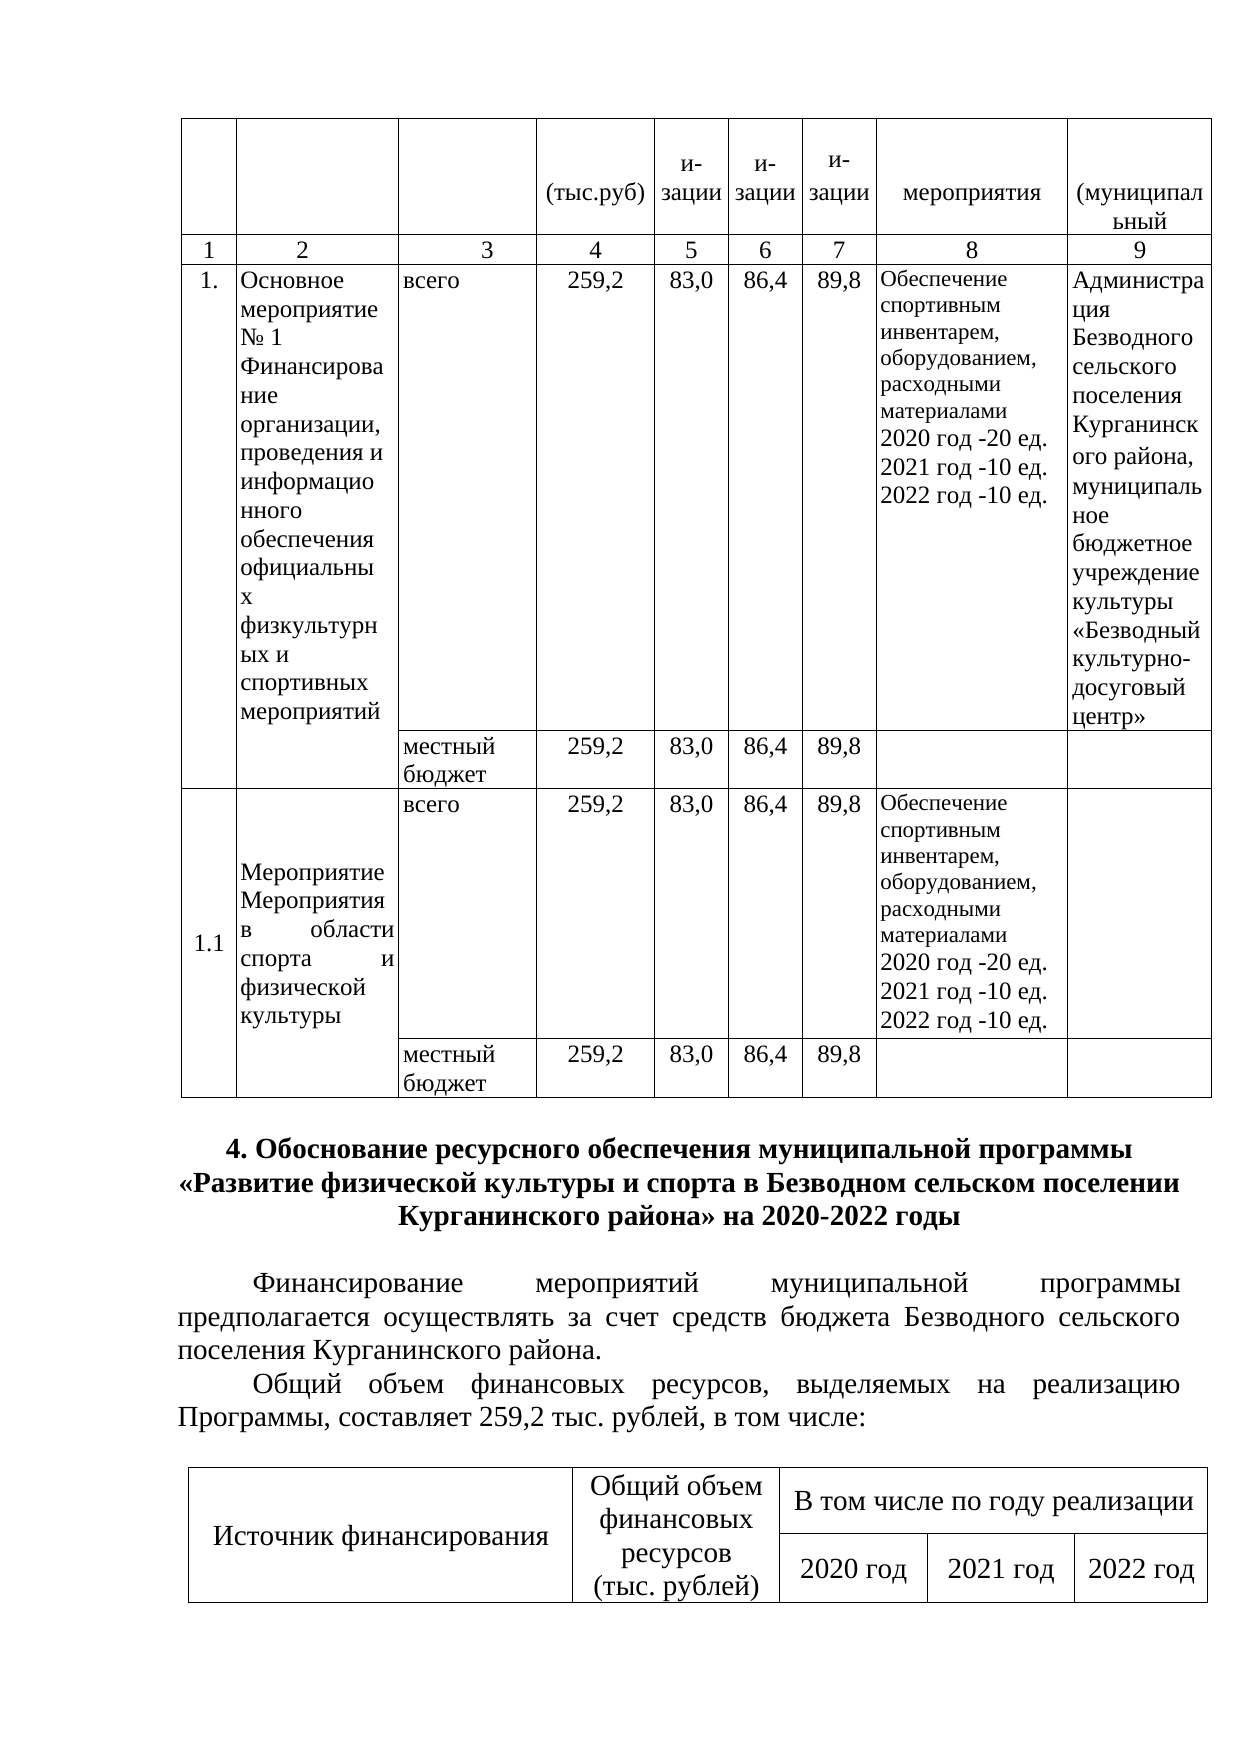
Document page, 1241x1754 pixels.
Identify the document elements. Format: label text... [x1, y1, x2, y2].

table_cell 259,2 [537, 265, 654, 730]
table_cell 89,8 [803, 265, 876, 730]
table_cell 1 год реализации [655, 119, 728, 234]
table_cell 83,0 [655, 1039, 728, 1097]
table_cell 3 год реализации [803, 119, 876, 234]
table_cell 83,0 [655, 731, 728, 788]
table_cell [877, 731, 1067, 788]
table_cell 4 [537, 235, 654, 264]
table_cell 86,4 [729, 789, 802, 1038]
table_cell 89,8 [803, 789, 876, 1038]
table_cell Обеспечение спортивным инвентарем, оборудованием, расходными материалами 2020 год -20 ед. 2021 год -10 ед. 2022 год -10 ед. [877, 789, 1067, 1038]
table_cell Основное мероприятие № 1 Финансирование организации, проведения и информационного обеспечения официальных физкультурных и спортивных мероприятий [237, 265, 398, 788]
table_cell 89,8 [803, 1039, 876, 1097]
table_cell [1068, 731, 1211, 788]
text Финансирование мероприятий муниципальной программы предполагается осуществлять за счет средств бюджета Безводного сельского поселения Курганинского района. [177, 1265, 1181, 1366]
table_cell местный бюджет [399, 1039, 536, 1097]
table_cell [1068, 1039, 1211, 1097]
table_cell Мероприятие Мероприятия в области спорта и физической культуры [237, 789, 398, 1097]
table_cell 83,0 [655, 265, 728, 730]
table_cell 1.1 [182, 789, 236, 1097]
table_cell [877, 1039, 1067, 1097]
table_cell [1068, 789, 1211, 1038]
table_cell 1 [182, 235, 236, 264]
table_cell 259,2 [537, 731, 654, 788]
table_cell 2 год реализации [729, 119, 802, 234]
table_cell 6 [729, 235, 802, 264]
table_cell 89,8 [803, 731, 876, 788]
table_header Источник финансирования [189, 1468, 572, 1602]
table_cell 8 [877, 235, 1067, 264]
table_cell 3 [399, 235, 536, 264]
table_cell Обеспечение спортивным инвентарем, оборудованием, расходными материалами 2020 год -20 ед. 2021 год -10 ед. 2022 год -10 ед. [877, 265, 1067, 730]
table_cell 1. [182, 265, 236, 788]
table_cell 83,0 [655, 789, 728, 1038]
table_cell местный бюджет [399, 731, 536, 788]
table_cell всего [399, 789, 536, 1038]
table_cell 2 [237, 235, 398, 264]
table_cell 259,2 [537, 1039, 654, 1097]
table_cell 9 [1068, 235, 1211, 264]
table_cell 2022 год [1075, 1534, 1207, 1602]
text 4. Обоснование ресурсного обеспечения муниципальной программы «Развитие физической культуры и спорта в Безводном сельском поселении Курганинского района» на 2020-2022 годы [177, 1131, 1181, 1232]
table_cell всего [399, 265, 536, 730]
table_cell 7 [803, 235, 876, 264]
table_cell Администрация Безводного сельского поселения Курганинского района, муниципальное бюджетное учреждение культуры «Безводный культурно-досуговый центр» [1068, 265, 1211, 730]
table_cell 2020 год [780, 1534, 927, 1602]
table_cell 86,4 [729, 731, 802, 788]
table_cell 86,4 [729, 265, 802, 730]
table_header В том числе по году реализации [780, 1468, 1207, 1533]
table_header Общий объем финансовых ресурсов (тыс. рублей) [573, 1468, 779, 1602]
text Общий объем финансовых ресурсов, выделяемых на реализацию Программы, составляет 259,2 тыс. рублей, в том числе: [177, 1366, 1181, 1433]
table_cell 86,4 [729, 1039, 802, 1097]
table_cell 5 [655, 235, 728, 264]
table_cell 259,2 [537, 789, 654, 1038]
table_cell 2021 год [928, 1534, 1074, 1602]
